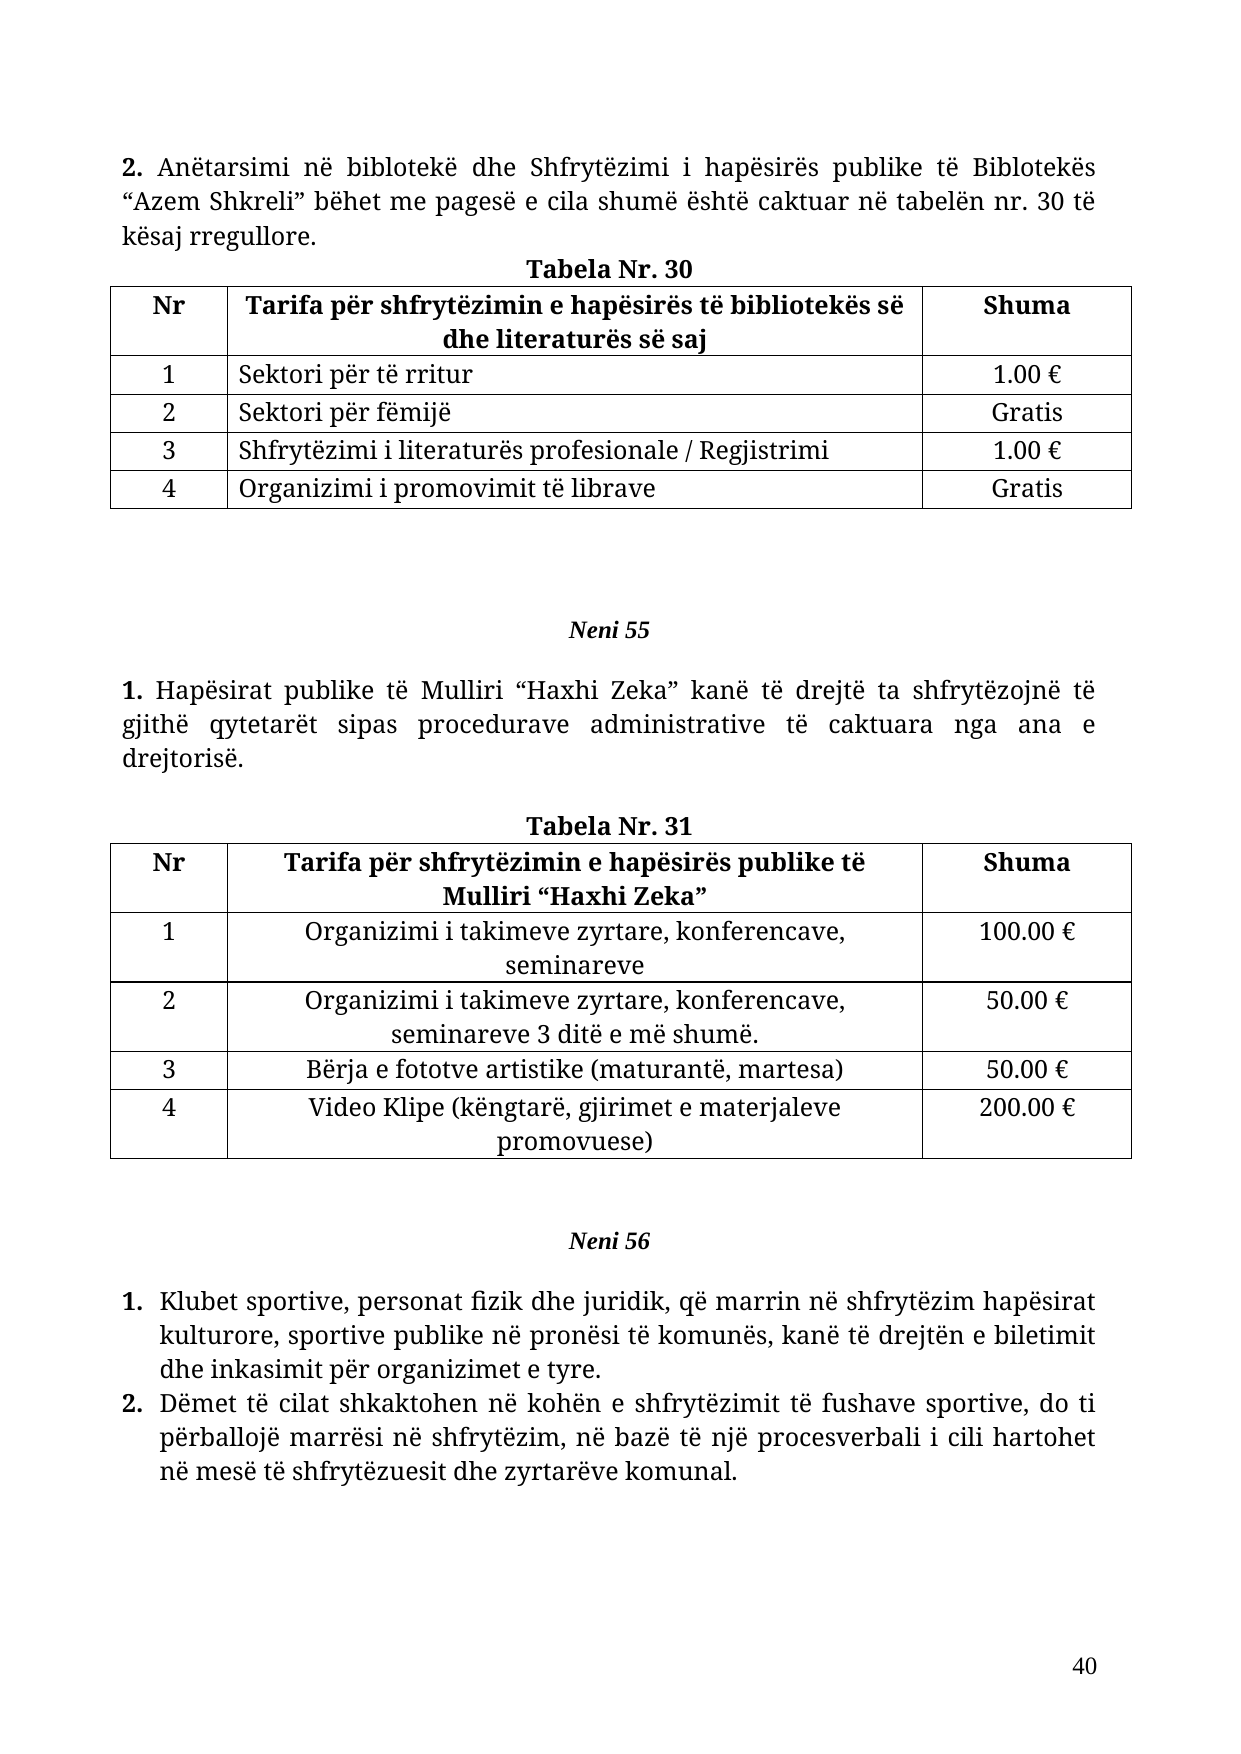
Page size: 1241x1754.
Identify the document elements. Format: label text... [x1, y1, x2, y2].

table_cell 200.00 € [923, 1090, 1131, 1158]
table_header Tarifa për shfrytëzimin e hapësirës publike të Mulliri “Haxhi Zeka” [228, 844, 922, 912]
text 1. Hapësirat publike të Mulliri “Haxhi Zeka” kanë të drejtë ta shfrytëzojnë të gjithë qytetarët sipas procedurave administrative të caktuara nga ana e drejtorisë. [122, 673, 1097, 775]
text Neni 55 [122, 615, 1097, 644]
text 2. Anëtarsimi në biblotekë dhe Shfrytëzimi i hapësirës publike të Biblotekës “Azem Shkreli” bëhet me pagesë e cila shumë është caktuar në tabelën nr. 30 të kësaj rregullore. [122, 150, 1097, 252]
table_cell 2 [111, 983, 227, 1051]
table_header Nr [111, 844, 227, 912]
table_header Shuma [923, 844, 1131, 912]
table_cell 1 [111, 356, 227, 393]
table_cell Organizimi i promovimit të librave [228, 471, 922, 508]
table_cell Organizimi i takimeve zyrtare, konferencave, seminareve [228, 913, 922, 981]
list Dëmet të cilat shkaktohen në kohën e shfrytëzimit të fushave sportive, do ti përballojë marrësi në shfrytëzim, në bazë të një procesverbali i cili hartohet në mesë të shfrytëzuesit dhe zyrtarëve komunal. [122, 1386, 1097, 1488]
table_cell Shfrytëzimi i literaturës profesionale / Regjistrimi [228, 433, 922, 470]
table_cell 1.00 € [923, 356, 1131, 393]
table_cell Sektori për fëmijë [228, 395, 922, 432]
table_cell 2 [111, 395, 227, 432]
text Tabela Nr. 30 [122, 252, 1097, 286]
table_cell 3 [111, 433, 227, 470]
table_cell Gratis [923, 471, 1131, 508]
table_cell 4 [111, 1090, 227, 1158]
table_cell 50.00 € [923, 983, 1131, 1051]
table_cell Bërja e fototve artistike (maturantë, martesa) [228, 1052, 922, 1089]
table_cell 1.00 € [923, 433, 1131, 470]
table_cell 1 [111, 913, 227, 981]
table_header Shuma [923, 287, 1131, 355]
table_cell Sektori për të rritur [228, 356, 922, 393]
table_header Tarifa për shfrytëzimin e hapësirës të bibliotekës së dhe literaturës së saj [228, 287, 922, 355]
table_cell 4 [111, 471, 227, 508]
table_cell 50.00 € [923, 1052, 1131, 1089]
table_cell Gratis [923, 395, 1131, 432]
table_cell 100.00 € [923, 913, 1131, 981]
text Neni 56 [122, 1226, 1097, 1255]
table_cell Organizimi i takimeve zyrtare, konferencave, seminareve 3 ditë e më shumë. [228, 983, 922, 1051]
table_cell 3 [111, 1052, 227, 1089]
list Klubet sportive, personat fizik dhe juridik, që marrin në shfrytëzim hapësirat kulturore, sportive publike në pronësi të komunës, kanë të drejtën e biletimit dhe inkasimit për organizimet e tyre. [122, 1283, 1097, 1386]
table_cell Video Klipe (këngtarë, gjirimet e materjaleve promovuese) [228, 1090, 922, 1158]
table_header Nr [111, 287, 227, 355]
text Tabela Nr. 31 [122, 809, 1097, 843]
